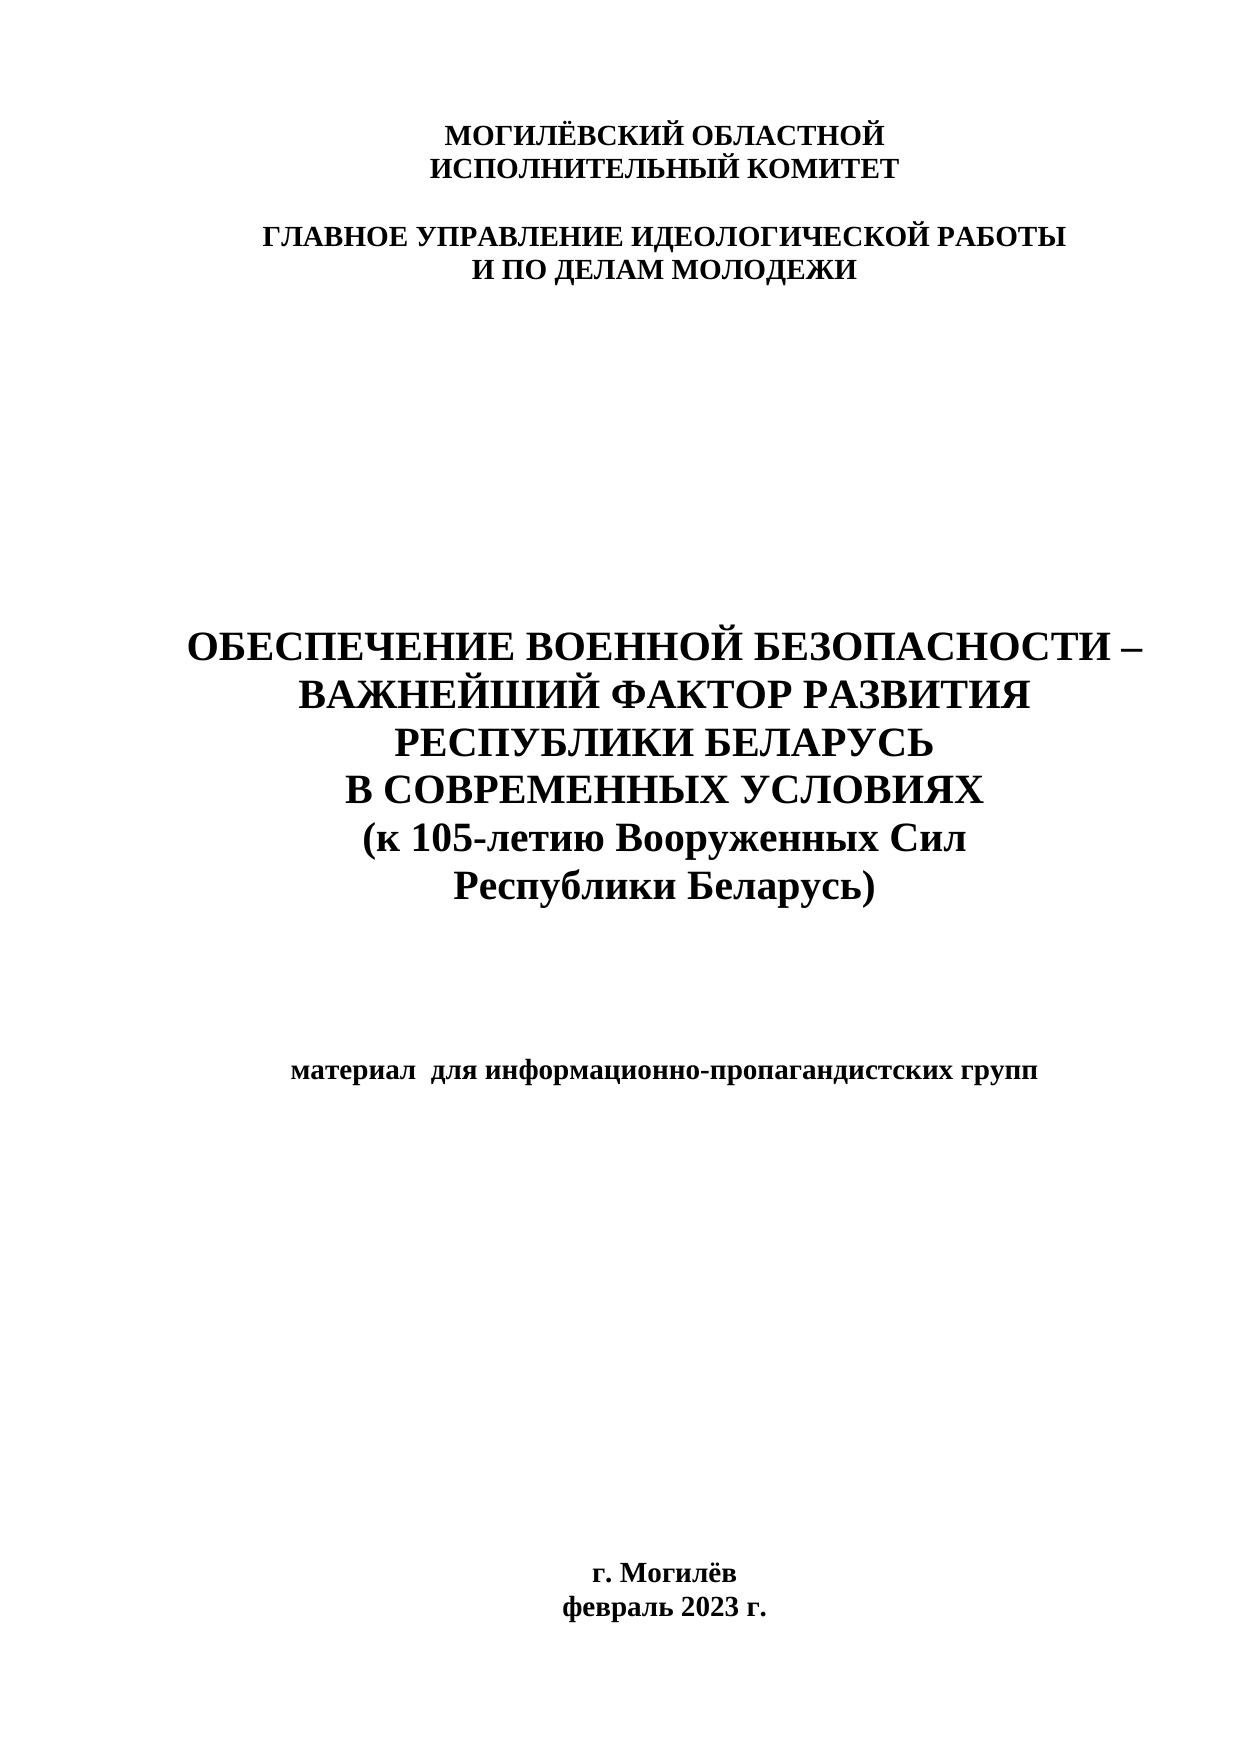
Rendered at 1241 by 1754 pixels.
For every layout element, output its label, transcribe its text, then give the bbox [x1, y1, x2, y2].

text В СОВРЕМЕННЫХ УСЛОВИЯХ [177, 765, 1152, 813]
text ИСПОЛНИТЕЛЬНЫЙ КОМИТЕТ [177, 152, 1152, 185]
text Республики Беларусь) [177, 861, 1152, 909]
text февраль 2023 г. [177, 1589, 1152, 1623]
text (к 105-летию Вооруженных Сил [177, 813, 1152, 861]
text МОГИЛЁВСКИЙ ОБЛАСТНОЙ [177, 118, 1152, 152]
text ВАЖНЕЙШИЙ ФАКТОР РАЗВИТИЯ РЕСПУБЛИКИ БЕЛАРУСЬ [177, 669, 1152, 765]
text г. Могилёв [177, 1556, 1152, 1589]
text материал для информационно-пропагандистских групп [177, 1052, 1152, 1086]
text И ПО ДЕЛАМ МОЛОДЕЖИ [177, 252, 1152, 286]
text ОБЕСПЕЧЕНИЕ ВОЕННОЙ БЕЗОПАСНОСТИ – [177, 621, 1152, 669]
text ГЛАВНОЕ УПРАВЛЕНИЕ ИДЕОЛОГИЧЕСКОЙ РАБОТЫ [177, 219, 1152, 252]
